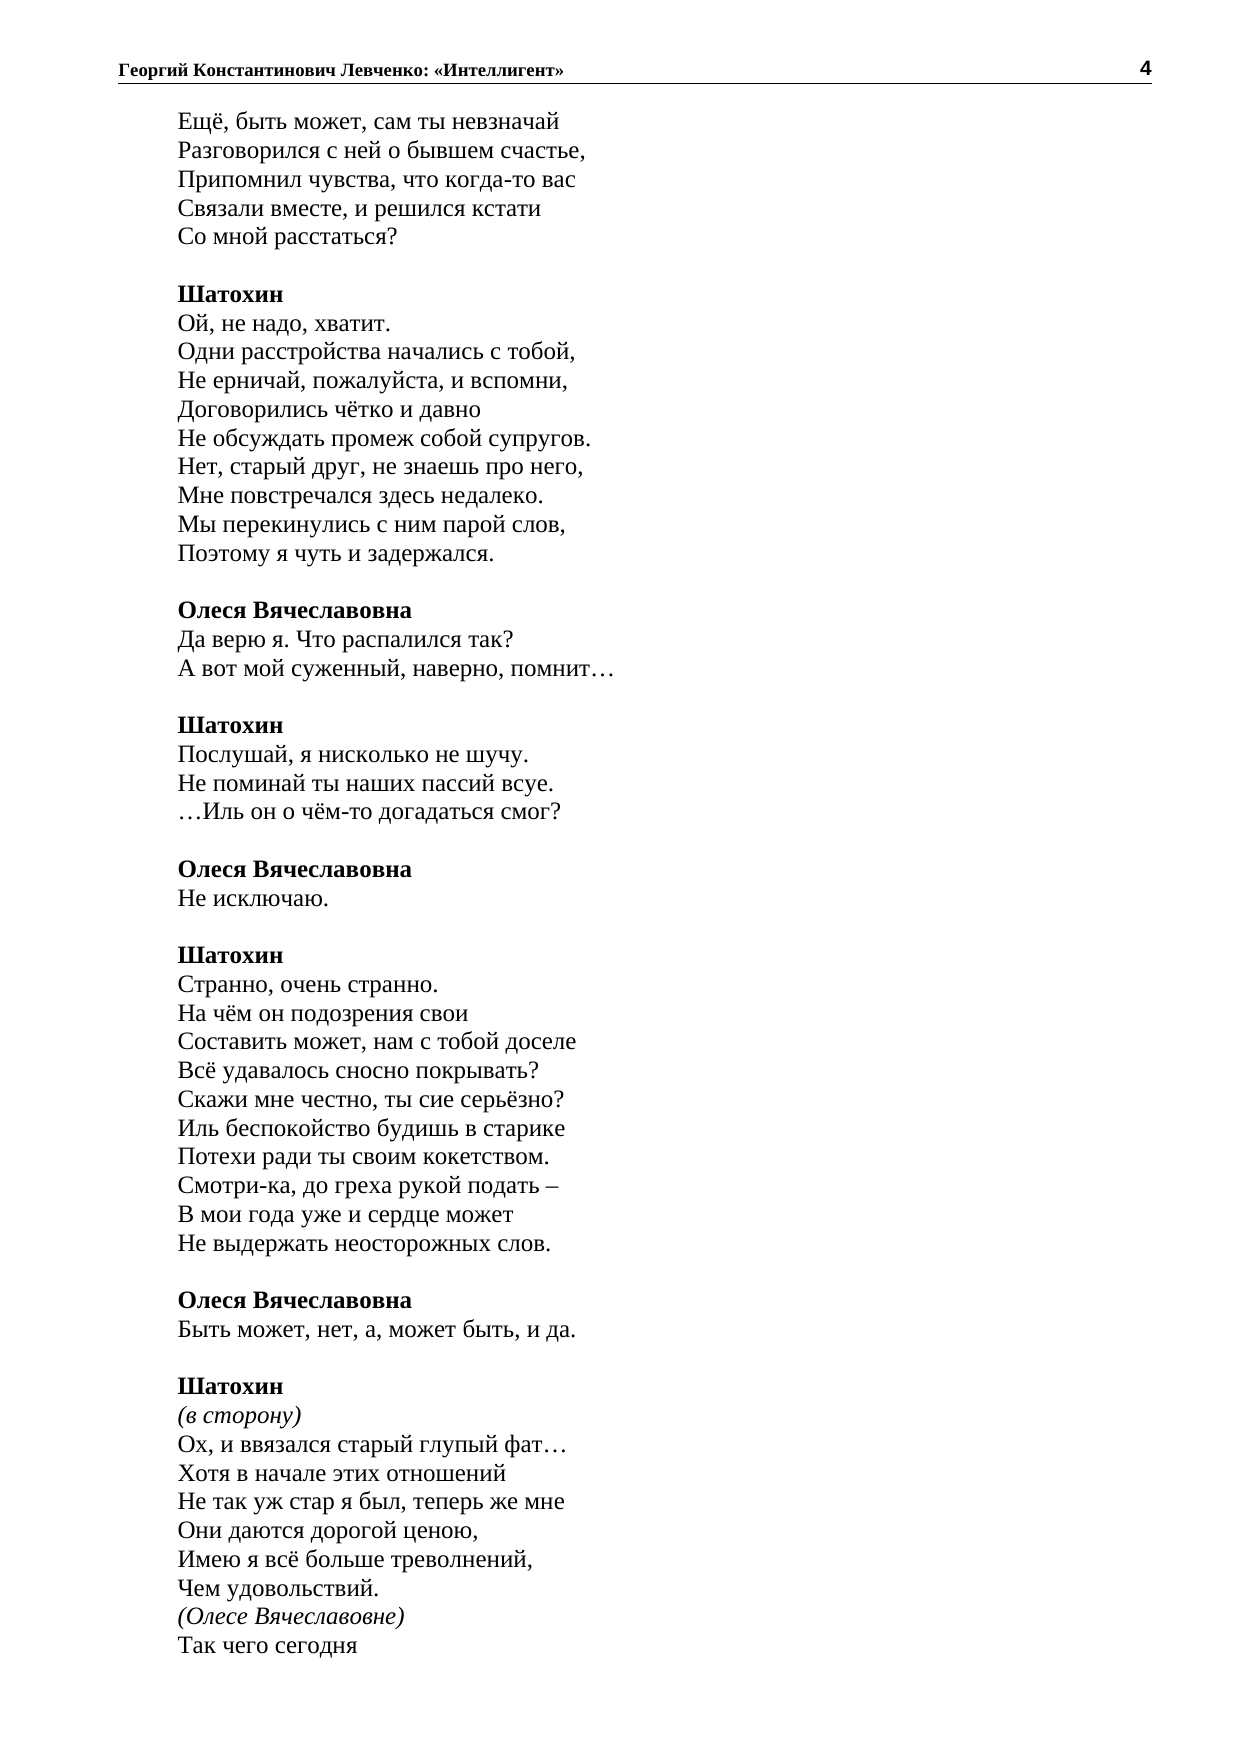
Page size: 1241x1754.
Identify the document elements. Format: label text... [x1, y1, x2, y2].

text Олеся Вячеславовна [118, 854, 1152, 883]
text Мне повстречался здесь недалеко. [118, 480, 1152, 509]
text Поэтому я чуть и задержался. [118, 538, 1152, 566]
text Ох, и ввязался старый глупый фат… [118, 1429, 1152, 1458]
text Олеся Вячеславовна [118, 595, 1152, 624]
text Шатохин [118, 710, 1152, 739]
text Не выдержать неосторожных слов. [118, 1228, 1152, 1256]
text В мои года уже и сердце может [118, 1199, 1152, 1228]
text Припомнил чувства, что когда-то вас [118, 164, 1152, 193]
text Нет, старый друг, не знаешь про него, [118, 451, 1152, 480]
text Олеся Вячеславовна [118, 1285, 1152, 1314]
text …Иль он о чём-то догадаться смог? [118, 796, 1152, 825]
text Одни расстройства начались с тобой, [118, 336, 1152, 365]
text Иль беспокойство будишь в старике [118, 1113, 1152, 1141]
text Да верю я. Что распалился так? [118, 624, 1152, 653]
text Шатохин [118, 940, 1152, 969]
text Ещё, быть может, сам ты невзначай [118, 106, 1152, 135]
text Не так уж стар я был, теперь же мне [118, 1486, 1152, 1515]
text Потехи ради ты своим кокетством. [118, 1141, 1152, 1170]
text Хотя в начале этих отношений [118, 1458, 1152, 1486]
text (в сторону) [118, 1400, 1152, 1429]
text А вот мой суженный, наверно, помнит… [118, 653, 1152, 681]
text Шатохин [118, 279, 1152, 308]
text Смотри-ка, до греха рукой подать – [118, 1170, 1152, 1199]
text Они даются дорогой ценою, [118, 1515, 1152, 1544]
text Мы перекинулись с ним парой слов, [118, 509, 1152, 538]
text Не обсуждать промеж собой супругов. [118, 423, 1152, 451]
text (Олесе Вячеславовне) [118, 1601, 1152, 1630]
text Послушай, я нисколько не шучу. [118, 739, 1152, 768]
text Странно, очень странно. [118, 969, 1152, 998]
text Разговорился с ней о бывшем счастье, [118, 135, 1152, 164]
text Так чего сегодня [118, 1630, 1152, 1659]
text На чём он подозрения свои [118, 998, 1152, 1026]
text Связали вместе, и решился кстати [118, 193, 1152, 221]
text Всё удавалось сносно покрывать? [118, 1055, 1152, 1084]
text Ой, не надо, хватит. [118, 308, 1152, 336]
text Не поминай ты наших пассий всуе. [118, 768, 1152, 796]
text Составить может, нам с тобой доселе [118, 1026, 1152, 1055]
text Не исключаю. [118, 883, 1152, 911]
text Шатохин [118, 1371, 1152, 1400]
text Скажи мне честно, ты сие серьёзно? [118, 1084, 1152, 1113]
text Договорились чётко и давно [118, 394, 1152, 423]
text Имею я всё больше треволнений, [118, 1544, 1152, 1573]
text Чем удовольствий. [118, 1573, 1152, 1601]
text Не ерничай, пожалуйста, и вспомни, [118, 365, 1152, 394]
text Со мной расстаться? [118, 221, 1152, 250]
text Быть может, нет, а, может быть, и да. [118, 1314, 1152, 1343]
